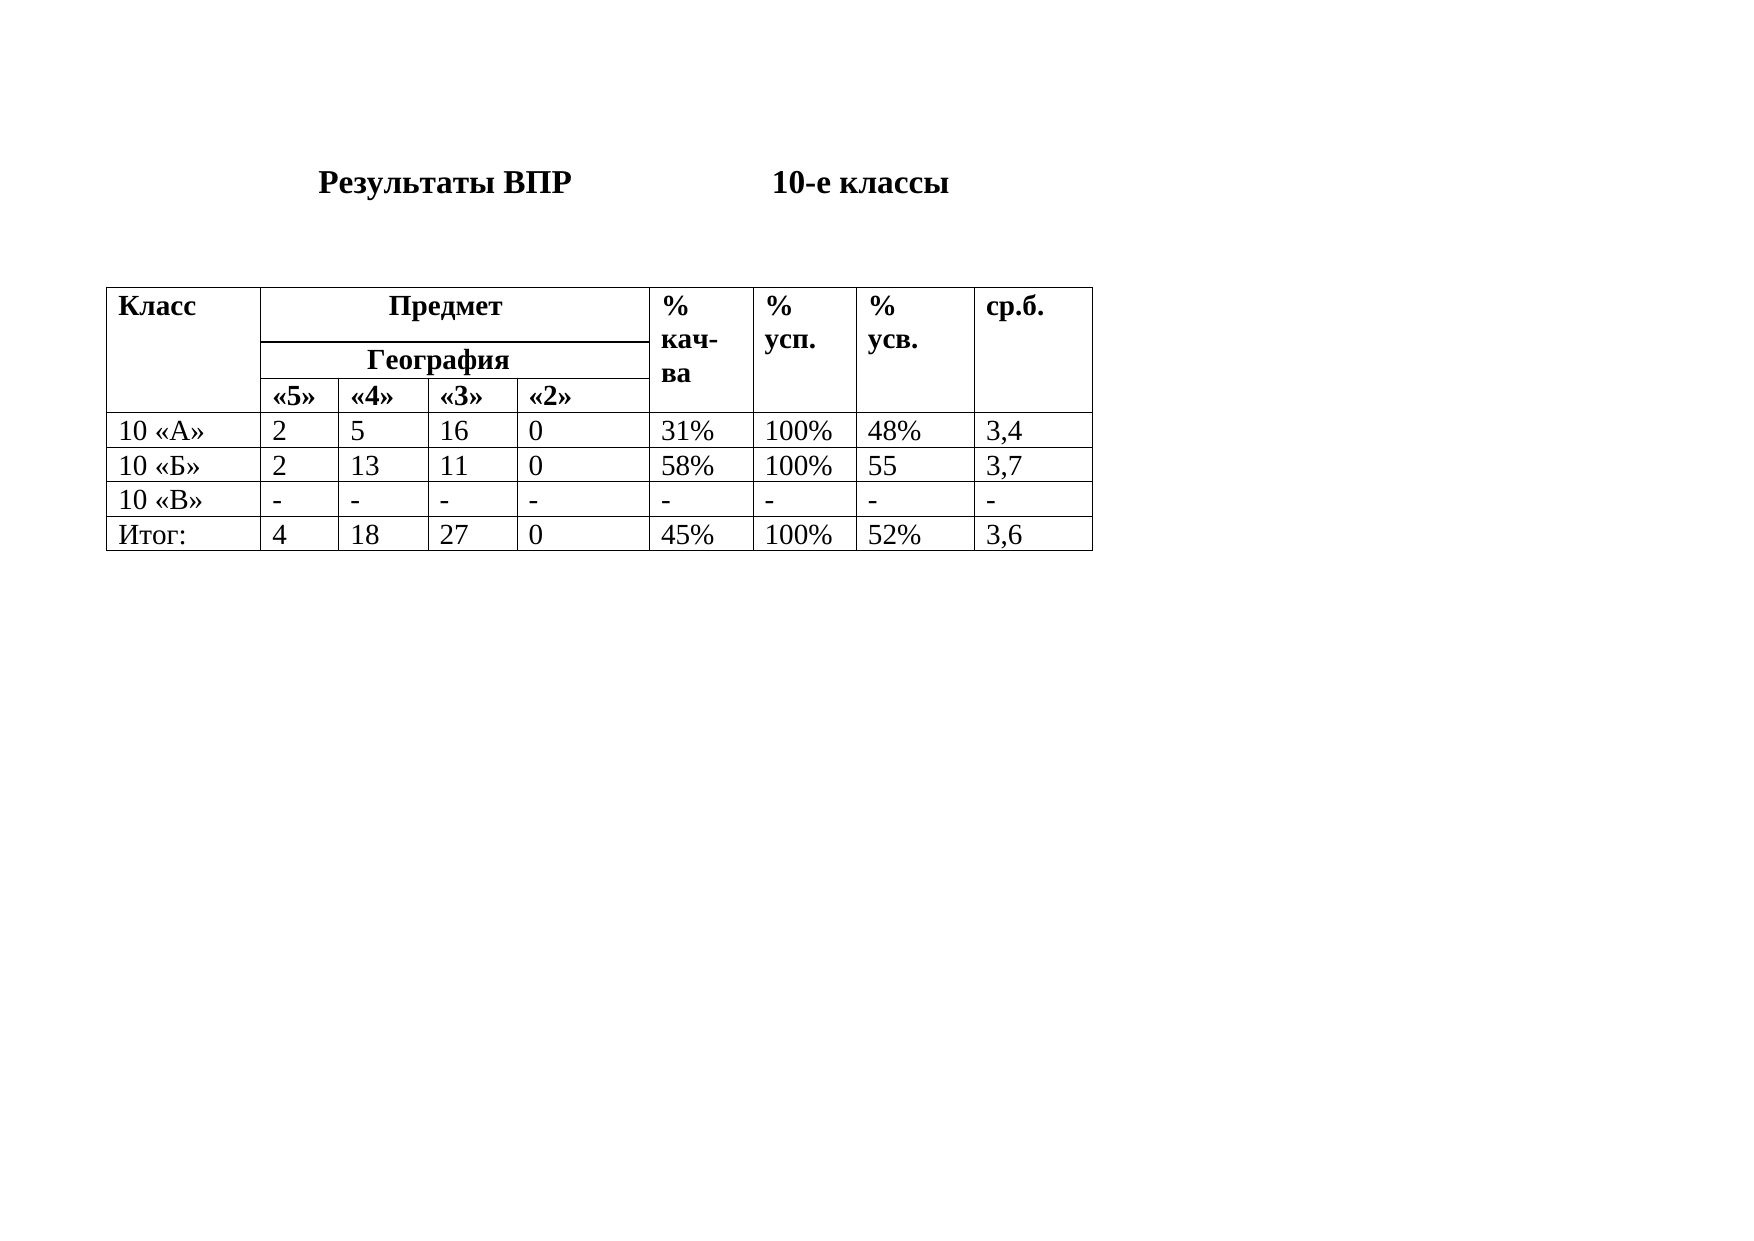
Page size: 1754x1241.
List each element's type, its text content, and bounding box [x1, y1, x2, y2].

table_cell - [429, 482, 517, 516]
table_cell 2 [261, 413, 338, 447]
table_cell 18 [339, 517, 428, 550]
table_cell «5» [261, 379, 338, 412]
table_cell 0 [518, 517, 649, 550]
text Результаты ВПР 10-е классы [118, 162, 1636, 201]
table_cell 16 [429, 413, 517, 447]
table_cell 48% [857, 413, 974, 447]
table_cell - [650, 482, 753, 516]
table_cell 13 [339, 448, 428, 481]
table_cell 0 [518, 413, 649, 447]
table_cell 10 «Б» [107, 448, 260, 481]
table_header ср.б. [975, 288, 1092, 412]
table_cell 3,6 [975, 517, 1092, 550]
table_cell 27 [429, 517, 517, 550]
table_cell 58% [650, 448, 753, 481]
table_cell 100% [754, 413, 856, 447]
table_cell 31% [650, 413, 753, 447]
table_cell - [261, 482, 338, 516]
table_cell 0 [518, 448, 649, 481]
table_cell «2» [518, 379, 649, 412]
table_cell 100% [754, 517, 856, 550]
table_cell 55 [857, 448, 974, 481]
table_cell 100% [754, 448, 856, 481]
table_cell 5 [339, 413, 428, 447]
table_cell - [857, 482, 974, 516]
table_header % кач-ва [650, 288, 753, 412]
table_cell 4 [261, 517, 338, 550]
table_cell «4» [339, 379, 428, 412]
table_header % усв. [857, 288, 974, 412]
table_cell 2 [261, 448, 338, 481]
table_cell - [754, 482, 856, 516]
table_header % усп. [754, 288, 856, 412]
table_cell 10 «В» [107, 482, 260, 516]
table_cell 3,7 [975, 448, 1092, 481]
table_cell - [339, 482, 428, 516]
table_header Предмет [261, 288, 649, 341]
table_cell - [975, 482, 1092, 516]
table_cell 10 «А» [107, 413, 260, 447]
table_cell 3,4 [975, 413, 1092, 447]
table_header Класс [107, 288, 260, 412]
table_cell География [261, 343, 649, 377]
table_cell «3» [429, 379, 517, 412]
table_cell Итог: [107, 517, 260, 550]
table_cell - [518, 482, 649, 516]
table_cell 11 [429, 448, 517, 481]
table_cell 52% [857, 517, 974, 550]
table_cell 45% [650, 517, 753, 550]
